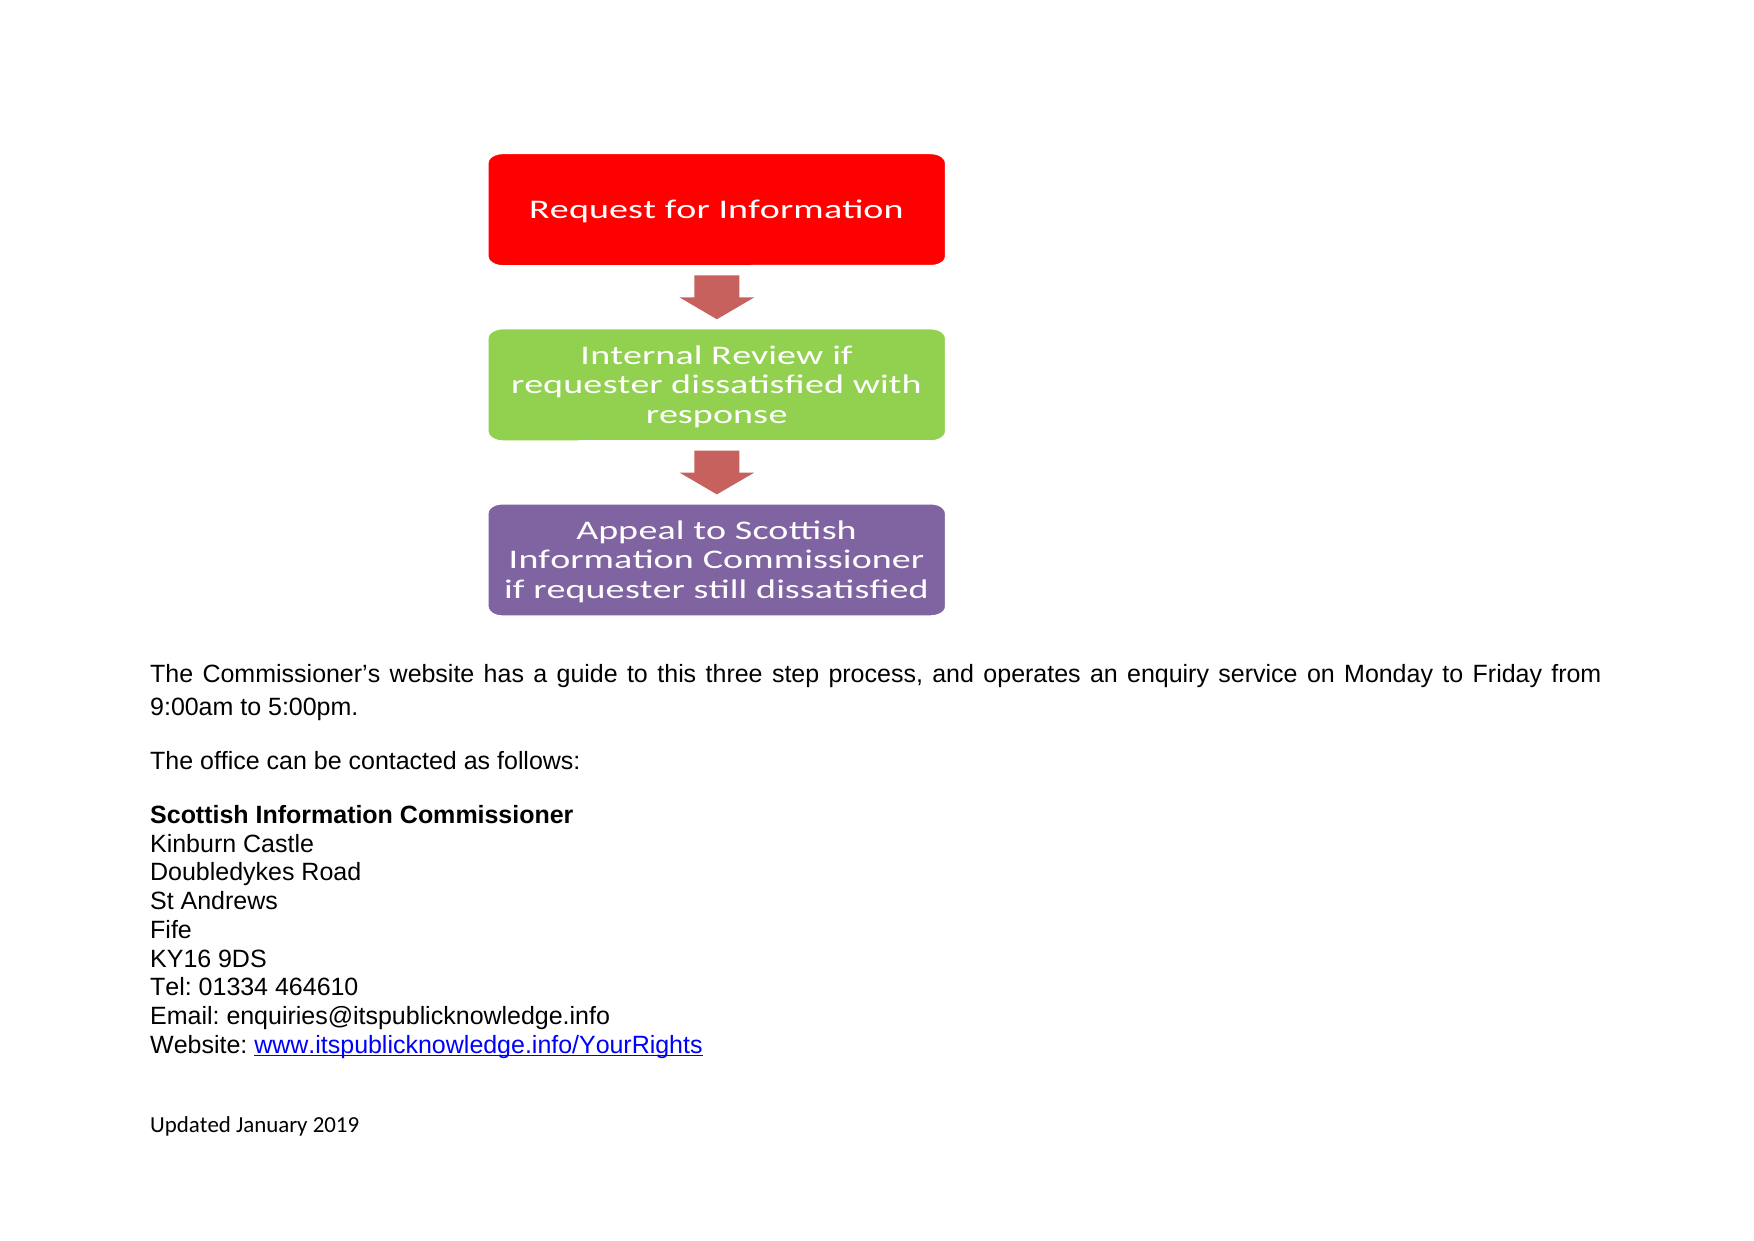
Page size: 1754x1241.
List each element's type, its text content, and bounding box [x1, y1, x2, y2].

text Doubledykes Road [150, 857, 1604, 886]
text Tel: 01334 464610 [150, 972, 1604, 1001]
text The Commissioner’s website has a guide to this three step process, and operates an enquiry service on Monday to Friday from 9:00am to 5:00pm. [150, 659, 1604, 721]
text Scottish Information Commissioner [150, 800, 1604, 829]
text St Andrews [150, 886, 1604, 915]
text The office can be contacted as follows: [150, 746, 1604, 775]
text Website: www.itspublicknowledge.info/YourRights [150, 1030, 1604, 1059]
text KY16 9DS [150, 944, 1604, 972]
text Fife [150, 915, 1604, 944]
text Kinburn Castle [150, 829, 1604, 857]
text Email: enquiries@itspublicknowledge.info [150, 1001, 1604, 1030]
